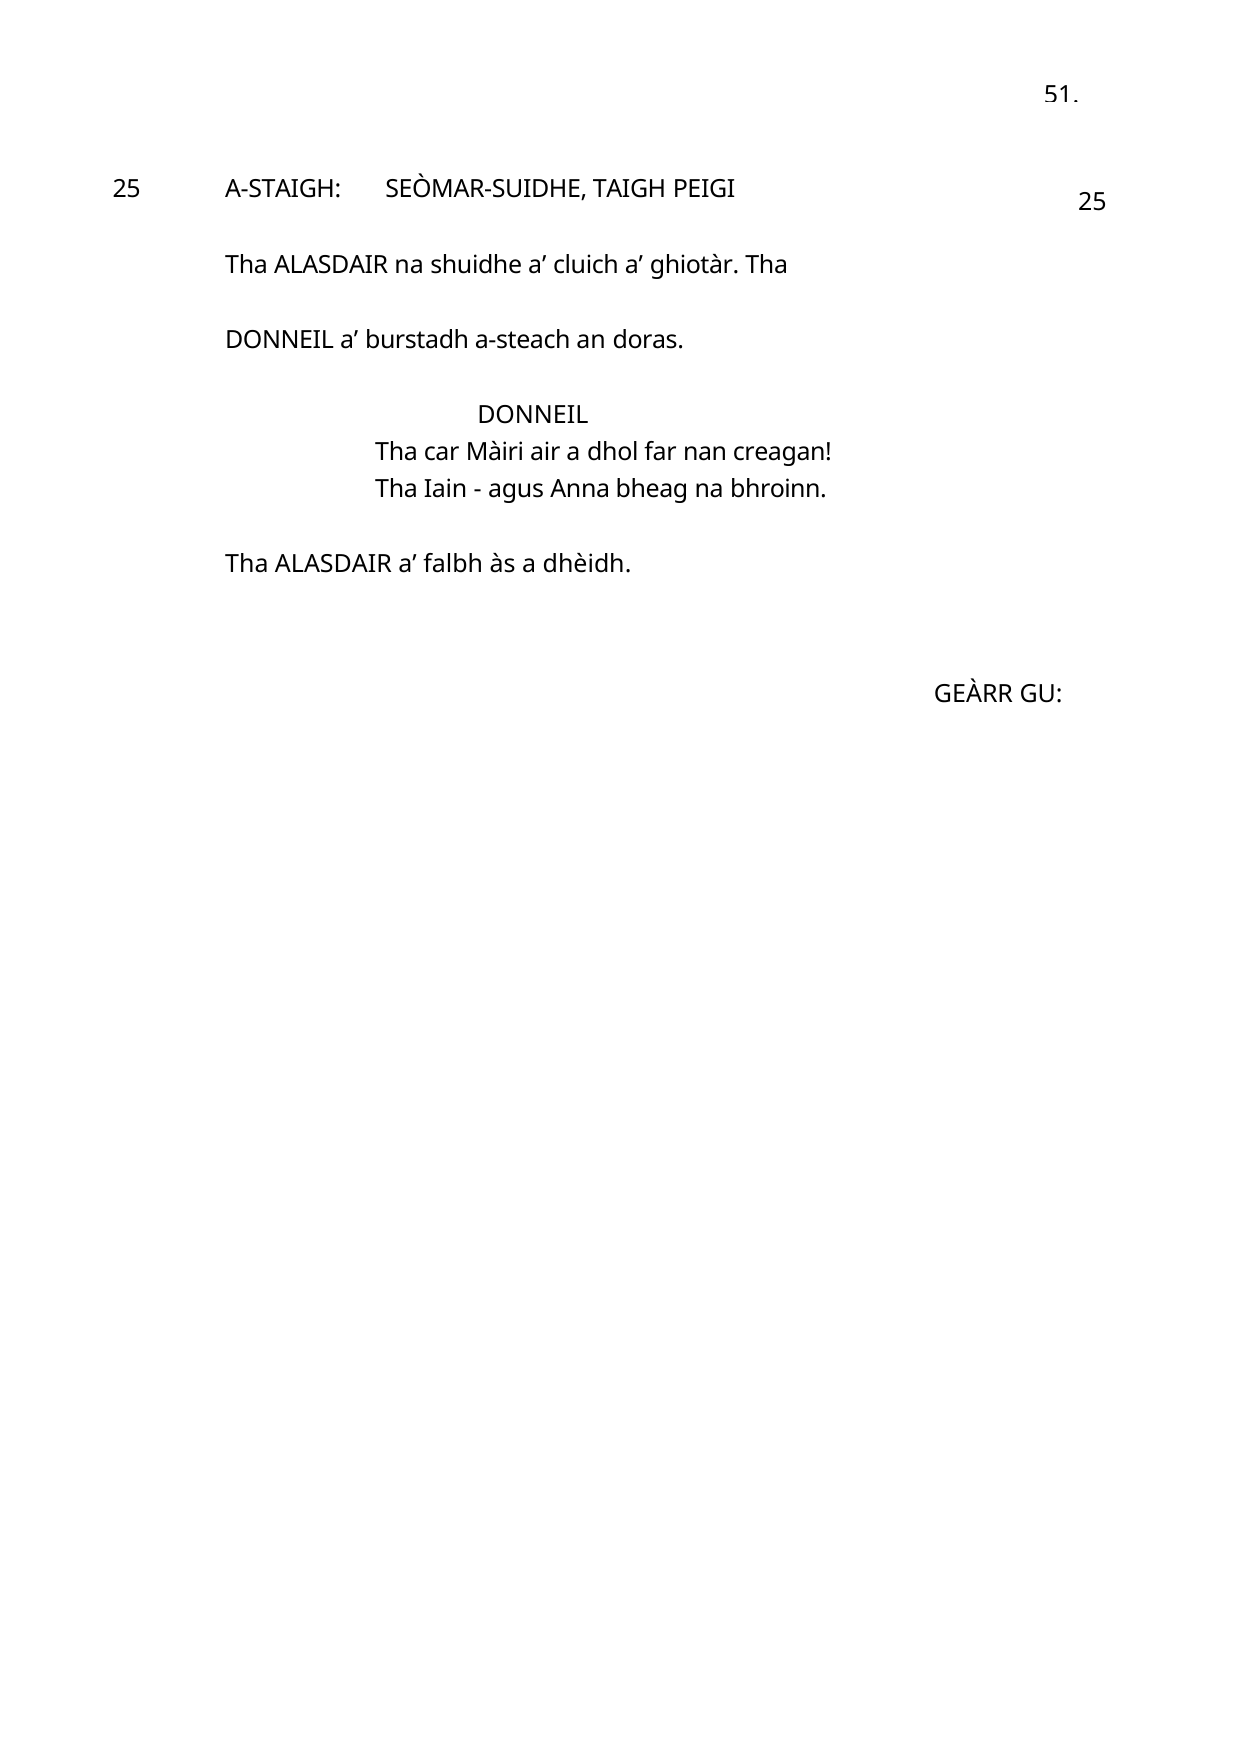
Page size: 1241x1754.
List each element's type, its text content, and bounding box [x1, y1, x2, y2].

text Tha ALASDAIR na shuidhe a’ cluich a’ ghiotàr. Tha DONNEIL a’ burstadh a-steach an doras. [225, 246, 897, 356]
text Tha car Màiri air a dhol far nan creagan! Tha Iain - agus Anna bheag na bhroinn. [375, 433, 842, 505]
text GEÀRR GU: [934, 675, 1117, 709]
text Tha ALASDAIR a’ falbh às a dhèidh. [225, 546, 897, 579]
text 25 [923, 184, 1106, 218]
text DONNEIL [402, 397, 631, 431]
list A-STAIGH: SEÒMAR-SUIDHE, TAIGH PEIGI [112, 171, 896, 205]
